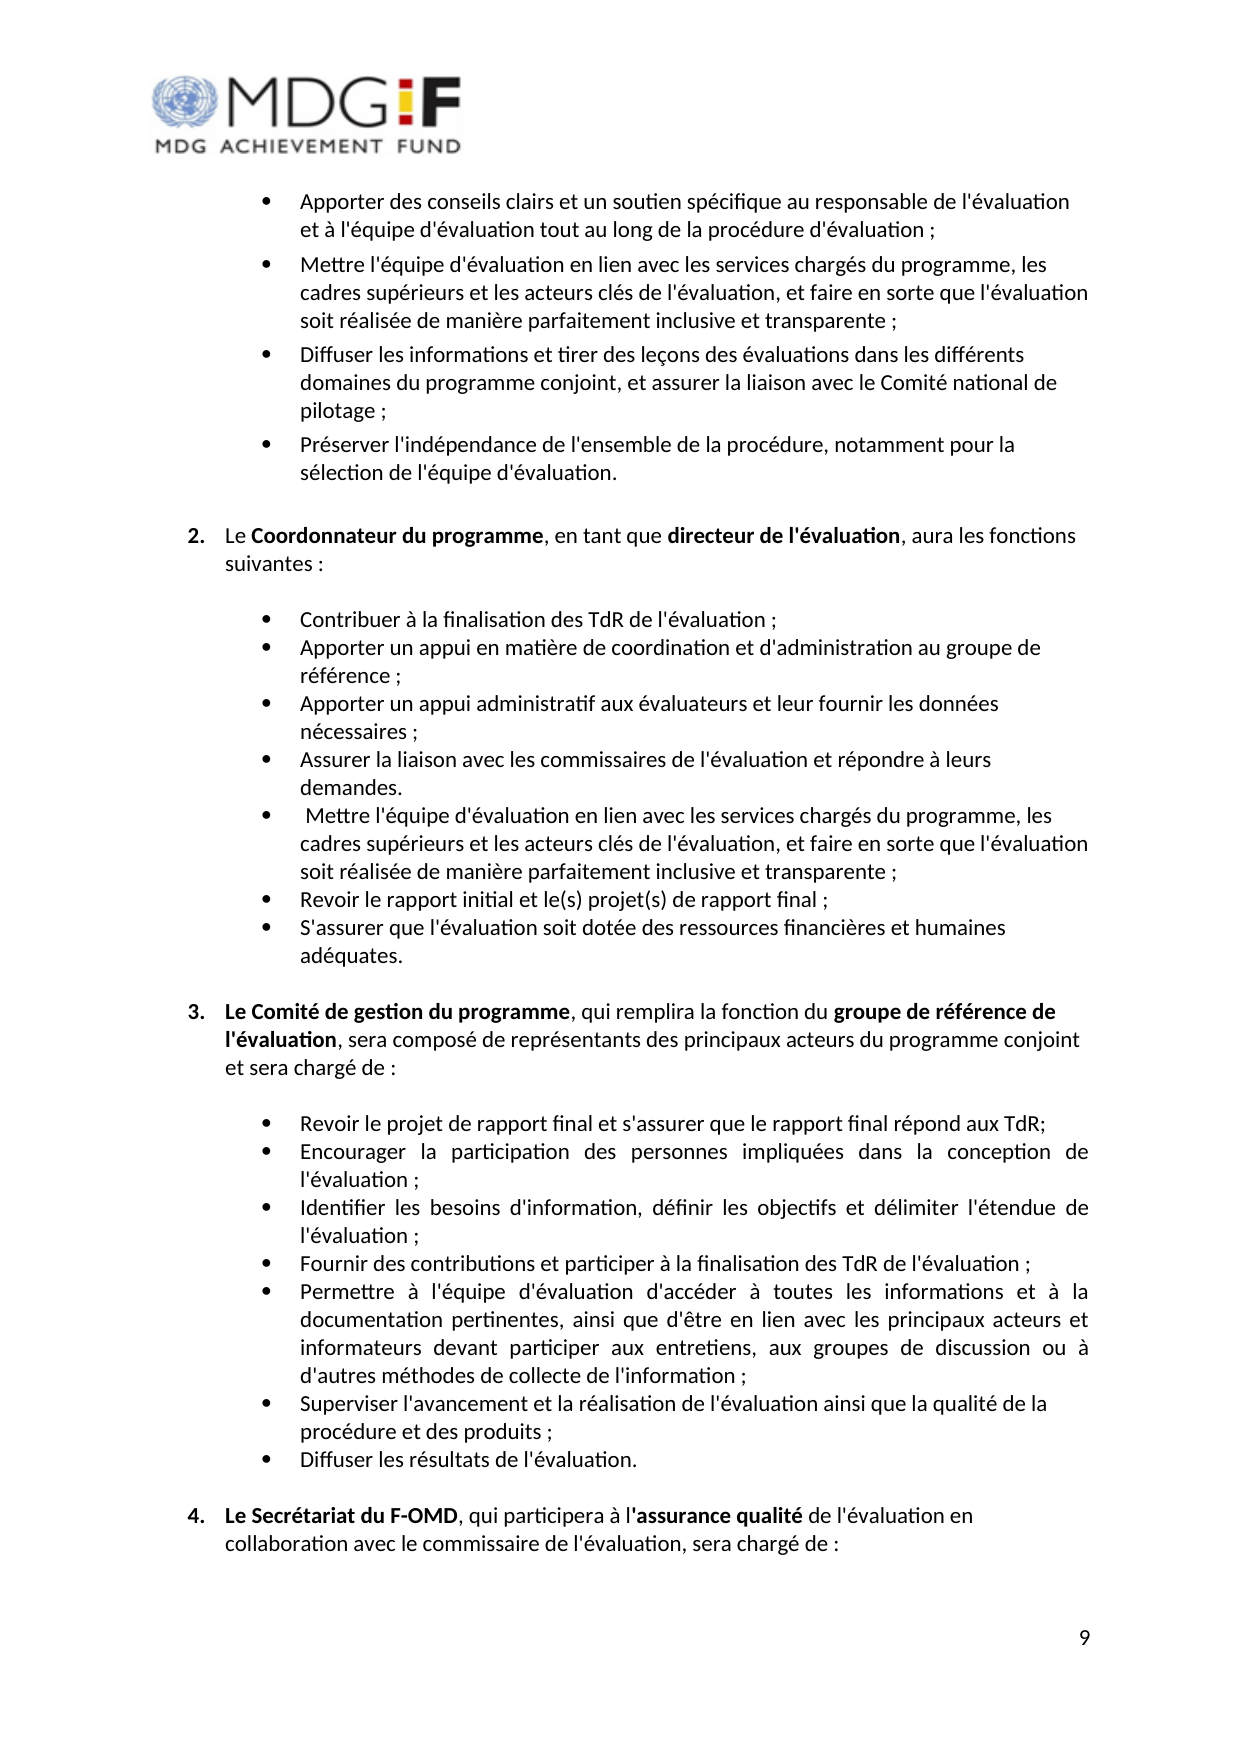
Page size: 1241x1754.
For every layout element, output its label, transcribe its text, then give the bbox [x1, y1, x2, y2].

list Assurer la liaison avec les commissaires de l'évaluation et répondre à leurs demandes. [262, 745, 1090, 801]
list Apporter un appui en matière de coordination et d'administration au groupe de référence ; [262, 633, 1090, 689]
list Contribuer à la finalisation des TdR de l'évaluation ; [262, 605, 1090, 633]
list Diffuser les informations et tirer des leçons des évaluations dans les différents domaines du programme conjoint, et assurer la liaison avec le Comité national de pilotage ; [262, 340, 1090, 424]
list Le Coordonnateur du programme, en tant que directeur de l'évaluation, aura les fonctions suivantes : [187, 521, 1090, 577]
list Identifier les besoins d'information, définir les objectifs et délimiter l'étendue de l'évaluation ; [262, 1193, 1090, 1249]
list Mettre l'équipe d'évaluation en lien avec les services chargés du programme, les cadres supérieurs et les acteurs clés de l'évaluation, et faire en sorte que l'évaluation soit réalisée de manière parfaitement inclusive et transparente ; [262, 250, 1090, 334]
list Diffuser les résultats de l'évaluation. [262, 1445, 1090, 1473]
list Permettre à l'équipe d'évaluation d'accéder à toutes les informations et à la documentation pertinentes, ainsi que d'être en lien avec les principaux acteurs et informateurs devant participer aux entretiens, aux groupes de discussion ou à d'autres méthodes de collecte de l'information ; [262, 1277, 1090, 1389]
list Revoir le rapport initial et le(s) projet(s) de rapport final ; [262, 885, 1090, 913]
list Fournir des contributions et participer à la finalisation des TdR de l'évaluation ; [262, 1249, 1090, 1277]
picture [150, 75, 464, 157]
list Apporter un appui administratif aux évaluateurs et leur fournir les données nécessaires ; [262, 689, 1090, 745]
list Encourager la participation des personnes impliquées dans la conception de l'évaluation ; [262, 1137, 1090, 1193]
list Mettre l'équipe d'évaluation en lien avec les services chargés du programme, les cadres supérieurs et les acteurs clés de l'évaluation, et faire en sorte que l'évaluation soit réalisée de manière parfaitement inclusive et transparente ; [262, 801, 1090, 885]
list Préserver l'indépendance de l'ensemble de la procédure, notamment pour la sélection de l'équipe d'évaluation. [262, 430, 1090, 486]
list S'assurer que l'évaluation soit dotée des ressources financières et humaines adéquates. [262, 913, 1090, 969]
list Apporter des conseils clairs et un soutien spécifique au responsable de l'évaluation et à l'équipe d'évaluation tout au long de la procédure d'évaluation ; [262, 187, 1090, 243]
list Le Secrétariat du F-OMD, qui participera à l'assurance qualité de l'évaluation en collaboration avec le commissaire de l'évaluation, sera chargé de : [187, 1501, 1090, 1557]
list Revoir le projet de rapport final et s'assurer que le rapport final répond aux TdR; [262, 1109, 1090, 1137]
list Le Comité de gestion du programme, qui remplira la fonction du groupe de référence de l'évaluation, sera composé de représentants des principaux acteurs du programme conjoint et sera chargé de : [187, 997, 1090, 1081]
list Superviser l'avancement et la réalisation de l'évaluation ainsi que la qualité de la procédure et des produits ; [262, 1389, 1090, 1445]
